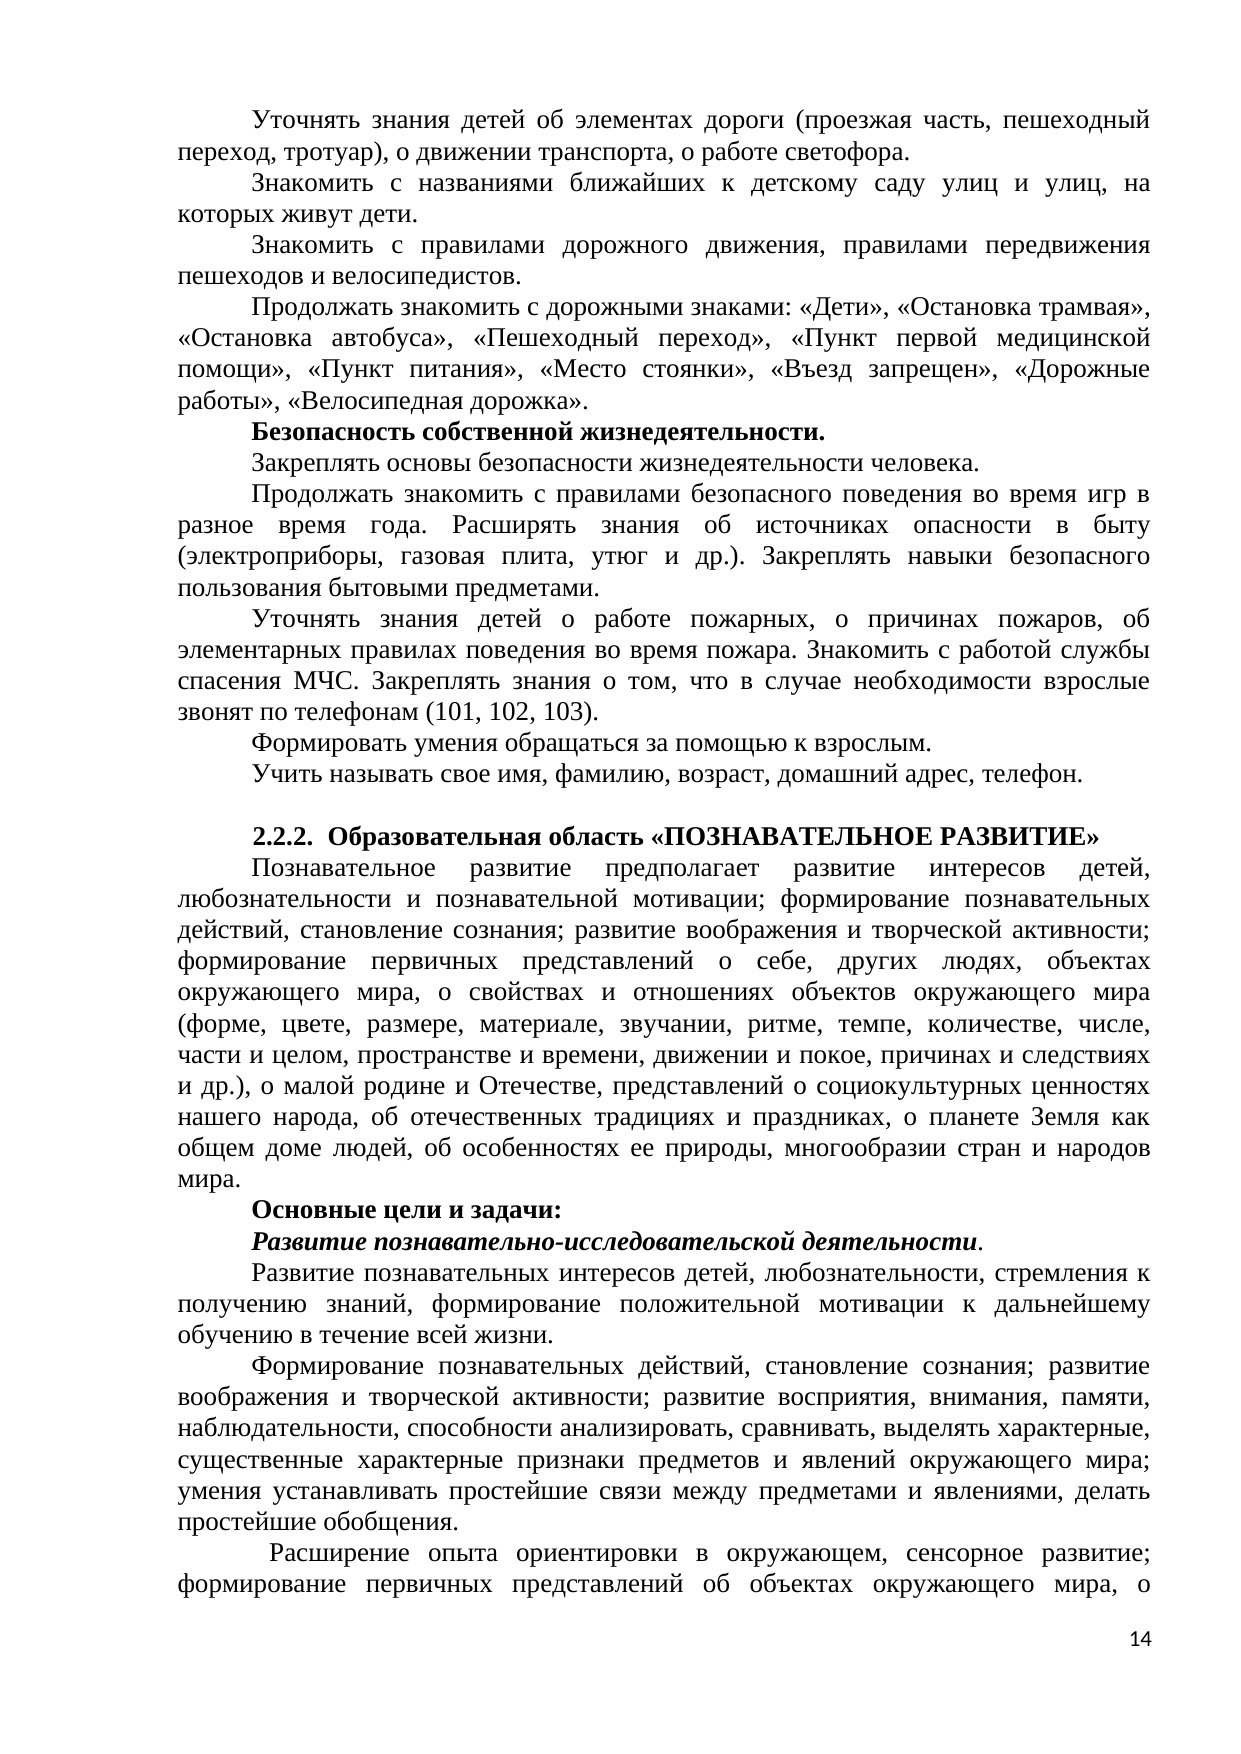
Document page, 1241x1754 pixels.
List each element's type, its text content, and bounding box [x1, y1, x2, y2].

text Закреплять основы безопасности жизнедеятельности человека. [177, 446, 1152, 477]
text Познавательное развитие предполагает развитие интересов детей, любознательности и познавательной мотивации; формирование познавательных действий, становление сознания; развитие воображения и творческой активности; формирование первичных представлений о себе, других людях, объектах окружающего мира, о свойствах и отношениях объектов окружающего мира (форме, цвете, размере, материале, звучании, ритме, темпе, количестве, числе, части и целом, пространстве и времени, движении и покое, причинах и следствиях и др.), о малой родине и Отечестве, представлений о социокультурных ценностях нашего народа, об отечественных традициях и праздниках, о планете Земля как общем доме людей, об особенностях ее природы, многообразии стран и народов мира. [177, 851, 1152, 1193]
text Продолжать знакомить с правилами безопасного поведения во время игр в разное время года. Расширять знания об источниках опасности в быту (электроприборы, газовая плита, утюг и др.). Закреплять навыки безопасного пользования бытовыми предметами. [177, 477, 1152, 602]
text Формировать умения обращаться за помощью к взрослым. [177, 726, 1152, 757]
text Знакомить с названиями ближайших к детскому саду улиц и улиц, на которых живут дети. [177, 166, 1152, 228]
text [177, 1536, 1152, 1598]
list Образовательная область «ПОЗНАВАТЕЛЬНОЕ РАЗВИТИЕ» [252, 820, 1152, 851]
text Уточнять знания детей о работе пожарных, о причинах пожаров, об элементарных правилах поведения во время пожара. Знакомить с работой службы спасения МЧС. Закреплять знания о том, что в случае необходимости взрослые звонят по телефонам (101, 102, 103). [177, 602, 1152, 726]
text Учить называть свое имя, фамилию, возраст, домашний адрес, телефон. [177, 757, 1152, 789]
text Развитие познавательно-исследовательской деятельности. [177, 1225, 1152, 1256]
text Развитие познавательных интересов детей, любознательности, стремления к получению знаний, формирование положительной мотивации к дальнейшему обучению в течение всей жизни. [177, 1256, 1152, 1349]
text Продолжать знакомить с дорожными знаками: «Дети», «Остановка трамвая», «Остановка автобуса», «Пешеходный переход», «Пункт первой медицинской помощи», «Пункт питания», «Место стоянки», «Въезд запрещен», «Дорожные работы», «Велосипедная дорожка». [177, 290, 1152, 415]
text Уточнять знания детей об элементах дороги (проезжая часть, пешеходный переход, тротуар), о движении транспорта, о работе светофора. [177, 103, 1152, 166]
text Безопасность собственной жизнедеятельности. [177, 415, 1152, 446]
text Основные цели и задачи: [177, 1193, 1152, 1225]
text Знакомить с правилами дорожного движения, правилами передвижения пешеходов и велосипедистов. [177, 228, 1152, 290]
text Формирование познавательных действий, становление сознания; развитие воображения и творческой активности; развитие восприятия, внимания, памяти, наблюдательности, способности анализировать, сравнивать, выделять характерные, существенные характерные признаки предметов и явлений окружающего мира; умения устанавливать простейшие связи между предметами и явлениями, делать простейшие обобщения. [177, 1349, 1152, 1536]
